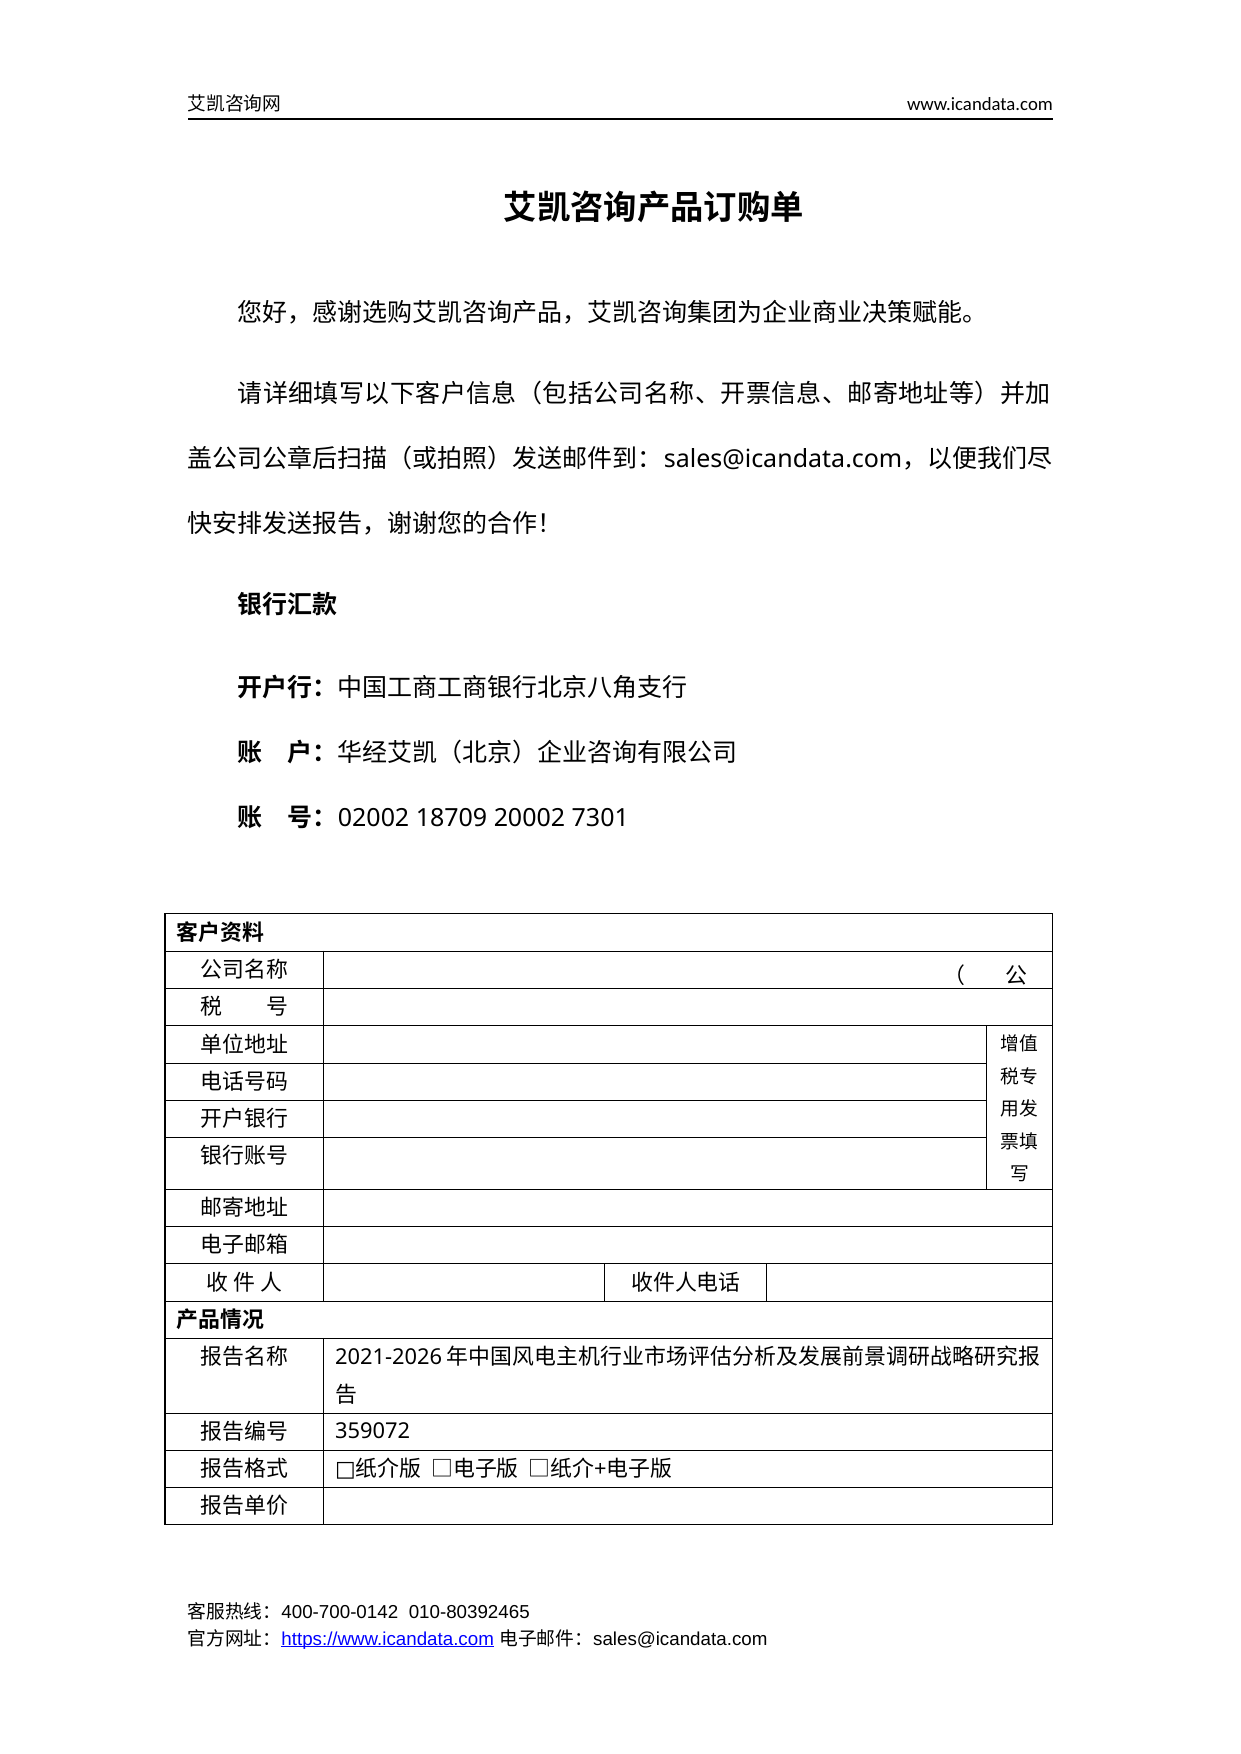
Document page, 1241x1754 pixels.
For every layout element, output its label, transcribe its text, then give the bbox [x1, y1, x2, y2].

table_cell 单位地址 [166, 1026, 323, 1062]
table_cell 银行账号 [166, 1138, 323, 1189]
text 账 户：华经艾凯（北京）企业咨询有限公司 [187, 718, 1053, 783]
table_cell 报告编号 [166, 1414, 323, 1450]
table_cell 报告单价 [166, 1488, 323, 1524]
text 账 号：02002 18709 20002 7301 [187, 783, 1053, 848]
table_cell [324, 1026, 986, 1062]
table_cell 邮寄地址 [166, 1190, 323, 1226]
table_cell [324, 1264, 604, 1301]
text 请详细填写以下客户信息（包括公司名称、开票信息、邮寄地址等）并加盖公司公章后扫描（或拍照）发送邮件到：sales@icandata.com，以便我们尽快安排发送报告，谢谢您的合作！ [187, 359, 1053, 554]
table_cell [324, 952, 1052, 988]
table_cell 电子邮箱 [166, 1227, 323, 1263]
table_cell 开户银行 [166, 1101, 323, 1137]
table_cell [324, 1101, 986, 1137]
text 开户行：中国工商工商银行北京八角支行 [187, 653, 1053, 718]
table_cell [324, 989, 1052, 1025]
text 艾凯咨询产品订购单 [187, 172, 1053, 237]
text 您好，感谢选购艾凯咨询产品，艾凯咨询集团为企业商业决策赋能。 [187, 278, 1053, 343]
table_cell 报告格式 [166, 1451, 323, 1487]
table_cell [324, 1138, 986, 1189]
table_cell [324, 1227, 1052, 1263]
table_cell 报告名称 [166, 1339, 323, 1412]
table_header 客户资料 [166, 914, 1052, 951]
table_cell 收 件 人 [166, 1264, 323, 1301]
table_cell 359072 [324, 1414, 1052, 1450]
table_cell □纸介版 □电子版 □纸介+电子版 [324, 1451, 1052, 1487]
table_cell 收件人电话 [605, 1264, 766, 1301]
table_cell 电话号码 [166, 1064, 323, 1100]
table_cell 公司名称 [166, 952, 323, 988]
table_cell [767, 1264, 1052, 1301]
table_cell 产品情况 [166, 1302, 1052, 1338]
table_cell 增值税专用发票填写 [987, 1026, 1052, 1189]
text 银行汇款 [187, 570, 1053, 635]
table_cell 2021-2026年中国风电主机行业市场评估分析及发展前景调研战略研究报告 [324, 1339, 1052, 1412]
table_cell 税 号 [166, 989, 323, 1025]
table_cell [324, 1488, 1052, 1524]
table_cell [324, 1064, 986, 1100]
table_cell [324, 1190, 1052, 1226]
